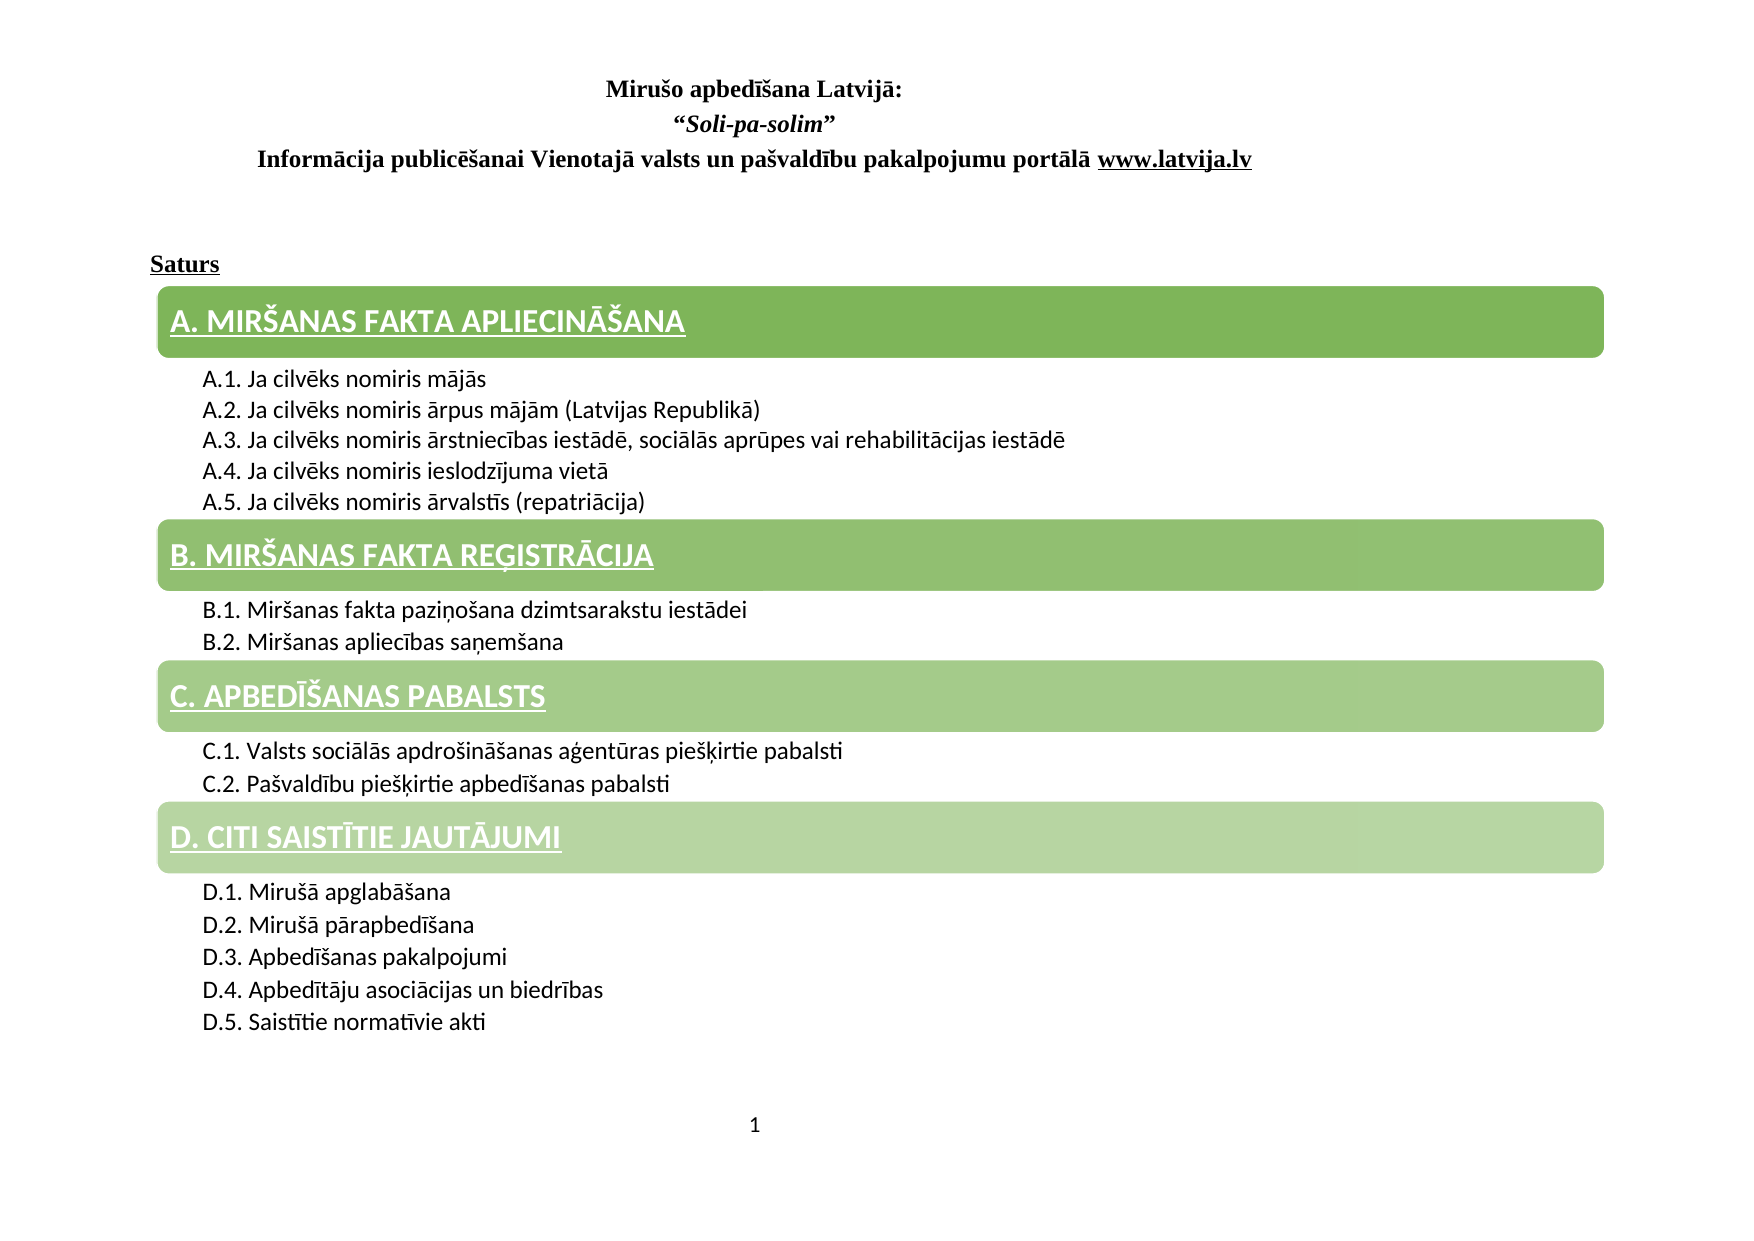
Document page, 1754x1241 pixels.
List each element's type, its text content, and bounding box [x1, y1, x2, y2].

text Saturs [150, 249, 1358, 278]
text “Soli-pa-solim” [150, 109, 1358, 138]
text Mirušo apbedīšana Latvijā: [150, 74, 1358, 103]
text Informācija publicēšanai Vienotajā valsts un pašvaldību pakalpojumu portālā www.latvija.lv [150, 144, 1358, 173]
